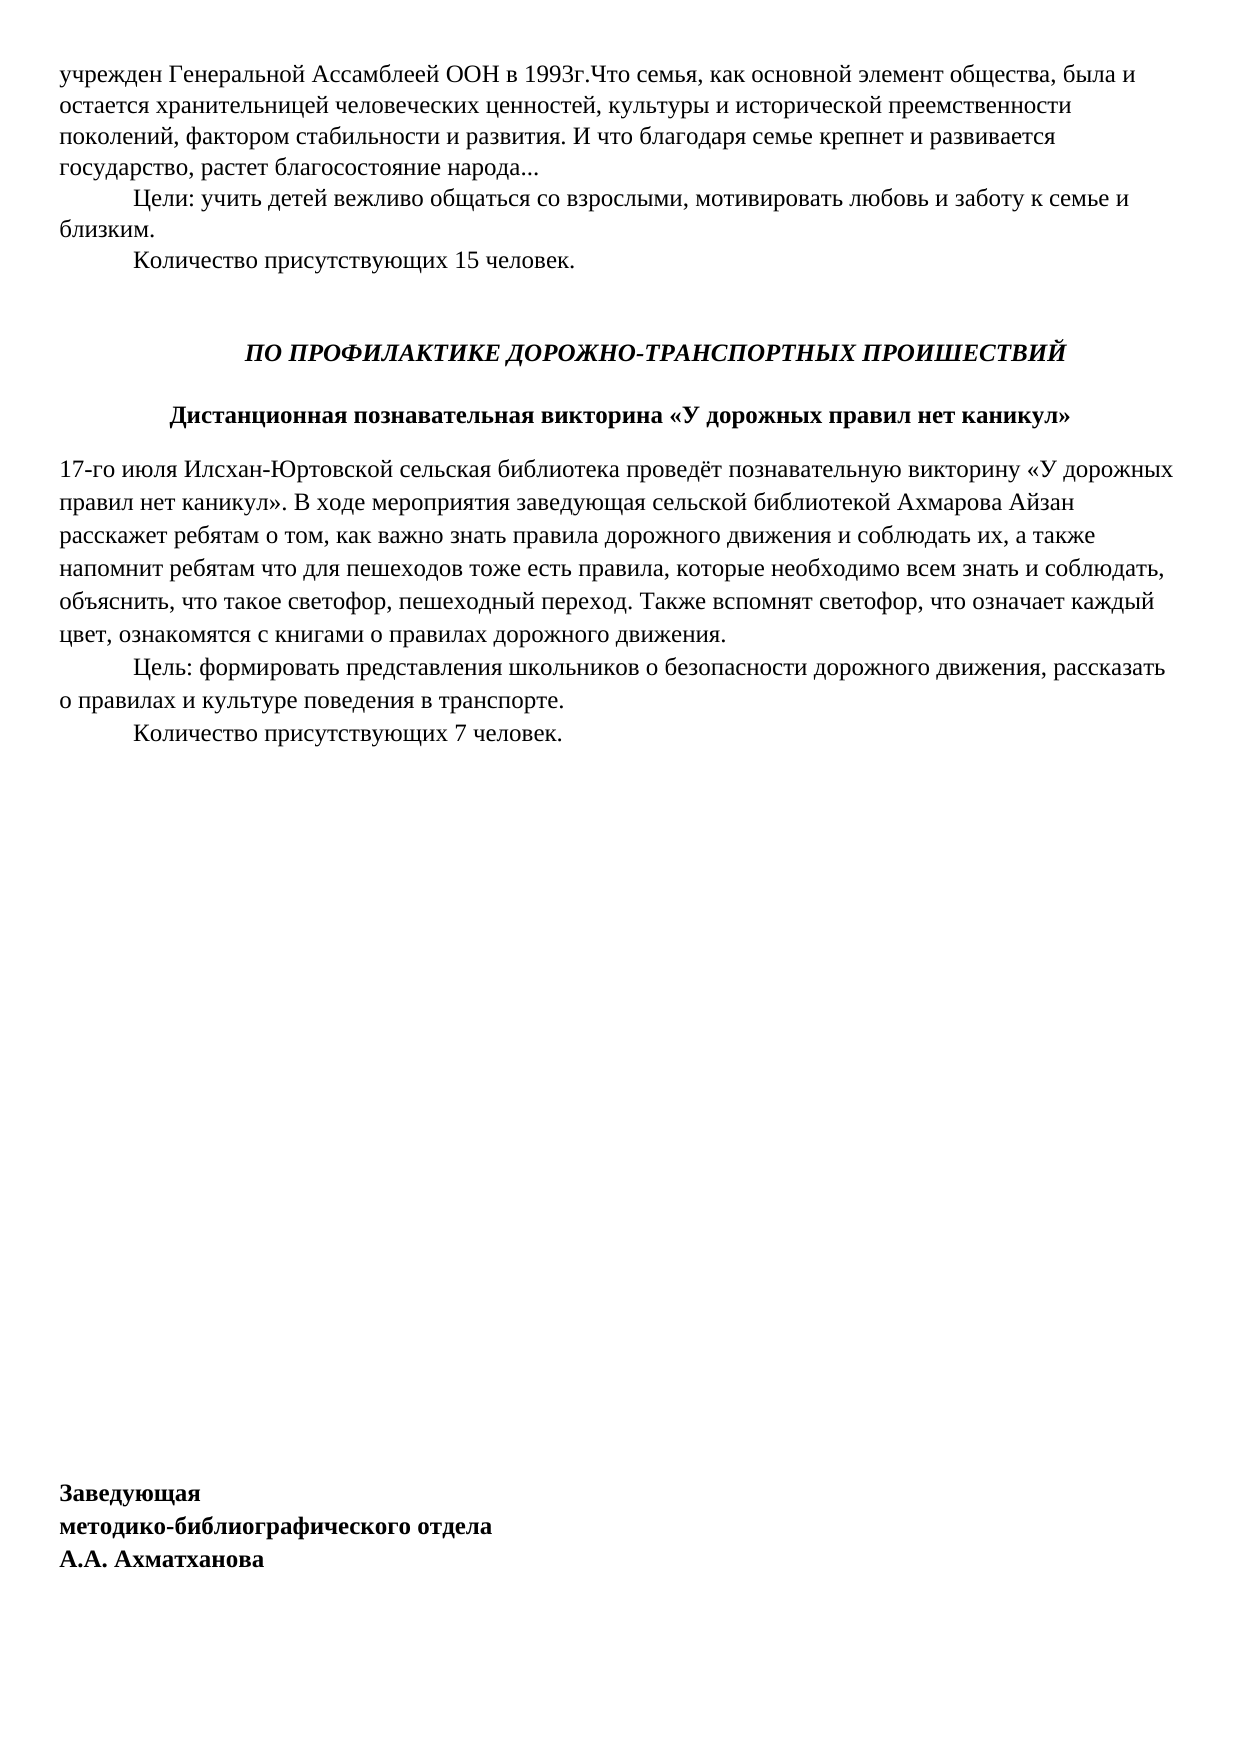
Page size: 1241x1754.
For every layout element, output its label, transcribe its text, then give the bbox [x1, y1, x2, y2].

text Цель: формировать представления школьников о безопасности дорожного движения, рассказать о правилах и культуре поведения в транспорте. [59, 652, 1181, 714]
text А.А. Ахматханова [59, 1544, 1181, 1573]
text ПО ПРОФИЛАКТИКЕ ДОРОЖНО-ТРАНСПОРТНЫХ ПРОИШЕСТВИЙ [59, 338, 1181, 367]
text методико-библиографического отдела [59, 1511, 1181, 1540]
text Заведующая [59, 1478, 1181, 1507]
text 17-го июля Илсхан-Юртовской сельская библиотека проведёт познавательную викторину «У дорожных правил нет каникул». В ходе мероприятия заведующая сельской библиотекой Ахмарова Айзан расскажет ребятам о том, как важно знать правила дорожного движения и соблюдать их, а также напомнит ребятам что для пешеходов тоже есть правила, которые необходимо всем знать и соблюдать, объяснить, что такое светофор, пешеходный переход. Также вспомнят светофор, что означает каждый цвет, ознакомятся с книгами о правилах дорожного движения. [59, 454, 1181, 648]
text Количество присутствующих 7 человек. [59, 718, 1181, 747]
text Дистанционная познавательная викторина «У дорожных правил нет каникул» [59, 401, 1181, 429]
text Цели: учить детей вежливо общаться со взрослыми, мотивировать любовь и заботу к семье и близким. [59, 183, 1181, 243]
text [59, 59, 1181, 181]
text Количество присутствующих 15 человек. [59, 245, 1181, 274]
